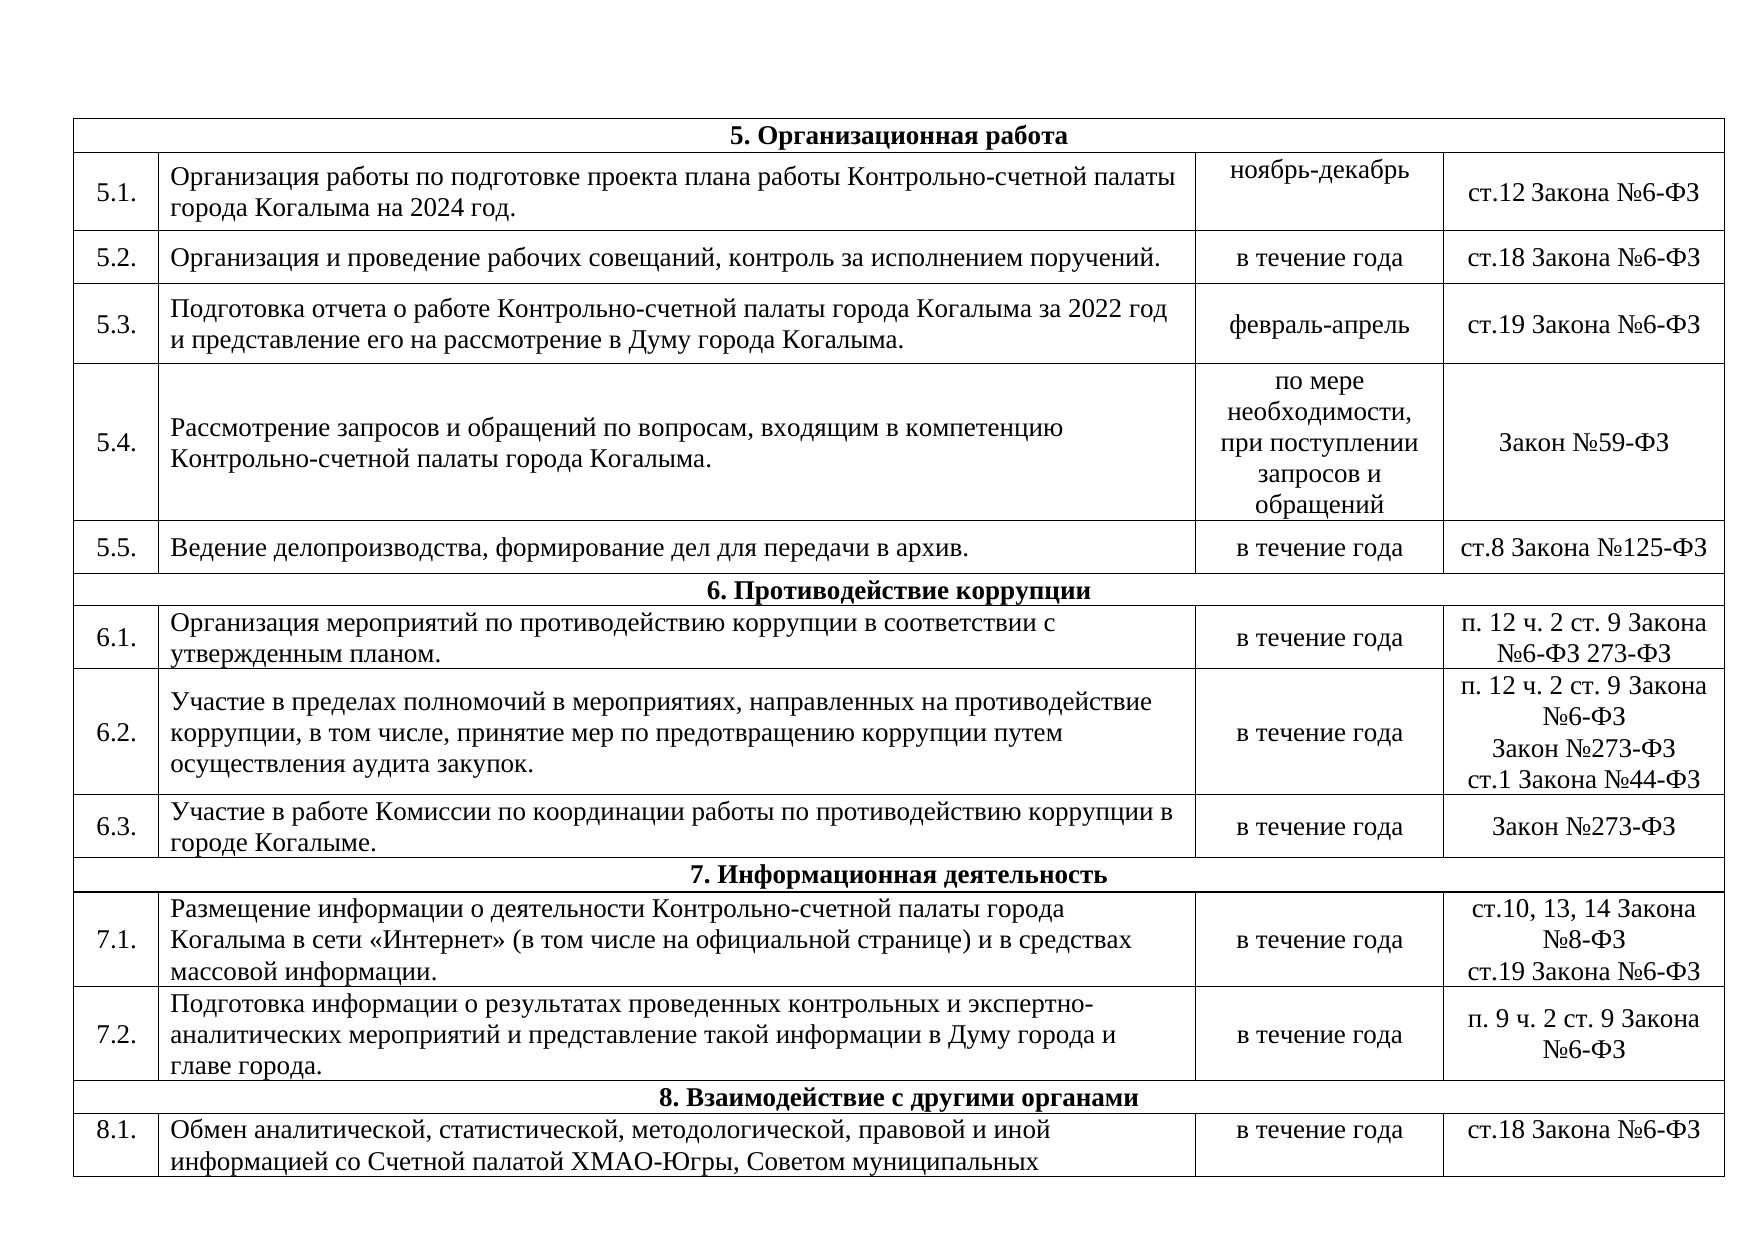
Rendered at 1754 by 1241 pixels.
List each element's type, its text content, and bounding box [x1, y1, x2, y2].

table_cell в течение года [1196, 606, 1443, 668]
table_cell п. 9 ч. 2 ст. 9 Закона №6-ФЗ [1444, 987, 1724, 1080]
table_cell ст.8 Закона №125-ФЗ [1444, 521, 1724, 573]
table_cell 7.2. [74, 987, 158, 1080]
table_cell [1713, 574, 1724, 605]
table_cell 5.1. [74, 153, 158, 230]
table_cell 6.2. [74, 669, 158, 794]
table_cell 5. Организационная работа [74, 119, 1724, 152]
table_cell 8. Взаимодействие с другими органами [74, 1081, 1724, 1113]
table_cell 7.1. [74, 893, 158, 986]
table_cell в течение года [1196, 669, 1443, 794]
table_cell Закон №59-ФЗ [1444, 364, 1724, 520]
table_cell 6.1. [74, 606, 158, 668]
table_cell Организация и проведение рабочих совещаний, контроль за исполнением поручений. [159, 231, 1195, 283]
table_cell ноябрь-декабрь [1196, 153, 1443, 230]
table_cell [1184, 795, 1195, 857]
table_cell ст.18 Закона №6-ФЗ [1444, 1114, 1724, 1176]
table_cell 6.3. [74, 795, 158, 857]
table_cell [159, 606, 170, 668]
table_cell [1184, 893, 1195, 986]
table_cell 8.1. [74, 1114, 158, 1176]
table_cell ст.10, 13, 14 Закона №8-ФЗ ст.19 Закона №6-ФЗ [1444, 893, 1724, 986]
table_cell ст.12 Закона №6-ФЗ [1444, 153, 1724, 230]
table_cell Участие в пределах полномочий в мероприятиях, направленных на противодействие коррупции, в том числе, принятие мер по предотвращению коррупции путем осуществления аудита закупок. [159, 669, 1195, 794]
table_cell в течение года [1196, 893, 1443, 986]
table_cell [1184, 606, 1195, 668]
table_cell ст.18 Закона №6-ФЗ [1444, 231, 1724, 283]
table_cell ст.19 Закона №6-ФЗ [1444, 284, 1724, 363]
table_cell Закон №273-ФЗ [1444, 795, 1724, 857]
table_cell в течение года [1196, 521, 1443, 573]
table_cell Ведение делопроизводства, формирование дел для передачи в архив. [159, 521, 1195, 573]
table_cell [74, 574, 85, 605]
table_cell Организация работы по подготовке проекта плана работы Контрольно-счетной палаты города Когалыма на 2024 год. [159, 153, 1195, 230]
table_cell 5.2. [74, 231, 158, 283]
table_cell в течение года [1196, 987, 1443, 1080]
table_cell февраль-апрель [1196, 284, 1443, 363]
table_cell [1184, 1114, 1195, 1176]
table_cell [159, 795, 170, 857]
table_cell 7. Информационная деятельность [74, 858, 1724, 891]
table_cell 5.4. [74, 364, 158, 520]
table_cell 5.3. [74, 284, 158, 363]
table_cell 5.5. [74, 521, 158, 573]
table_cell в течение года [1196, 795, 1443, 857]
table_cell п. 12 ч. 2 ст. 9 Закона №6-ФЗ 273-ФЗ [1444, 606, 1724, 668]
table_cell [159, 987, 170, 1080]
table_cell в течение года [1196, 231, 1443, 283]
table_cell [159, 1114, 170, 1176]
table_cell по мере необходимости, при поступлении запросов и обращений [1196, 364, 1443, 520]
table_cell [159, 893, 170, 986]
table_cell Подготовка отчета о работе Контрольно-счетной палаты города Когалыма за 2022 год и представление его на рассмотрение в Думу города Когалыма. [159, 284, 1195, 363]
table_cell в течение года [1196, 1114, 1443, 1176]
table_cell Рассмотрение запросов и обращений по вопросам, входящим в компетенцию Контрольно-счетной палаты города Когалыма. [159, 364, 1195, 520]
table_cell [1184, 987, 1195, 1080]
